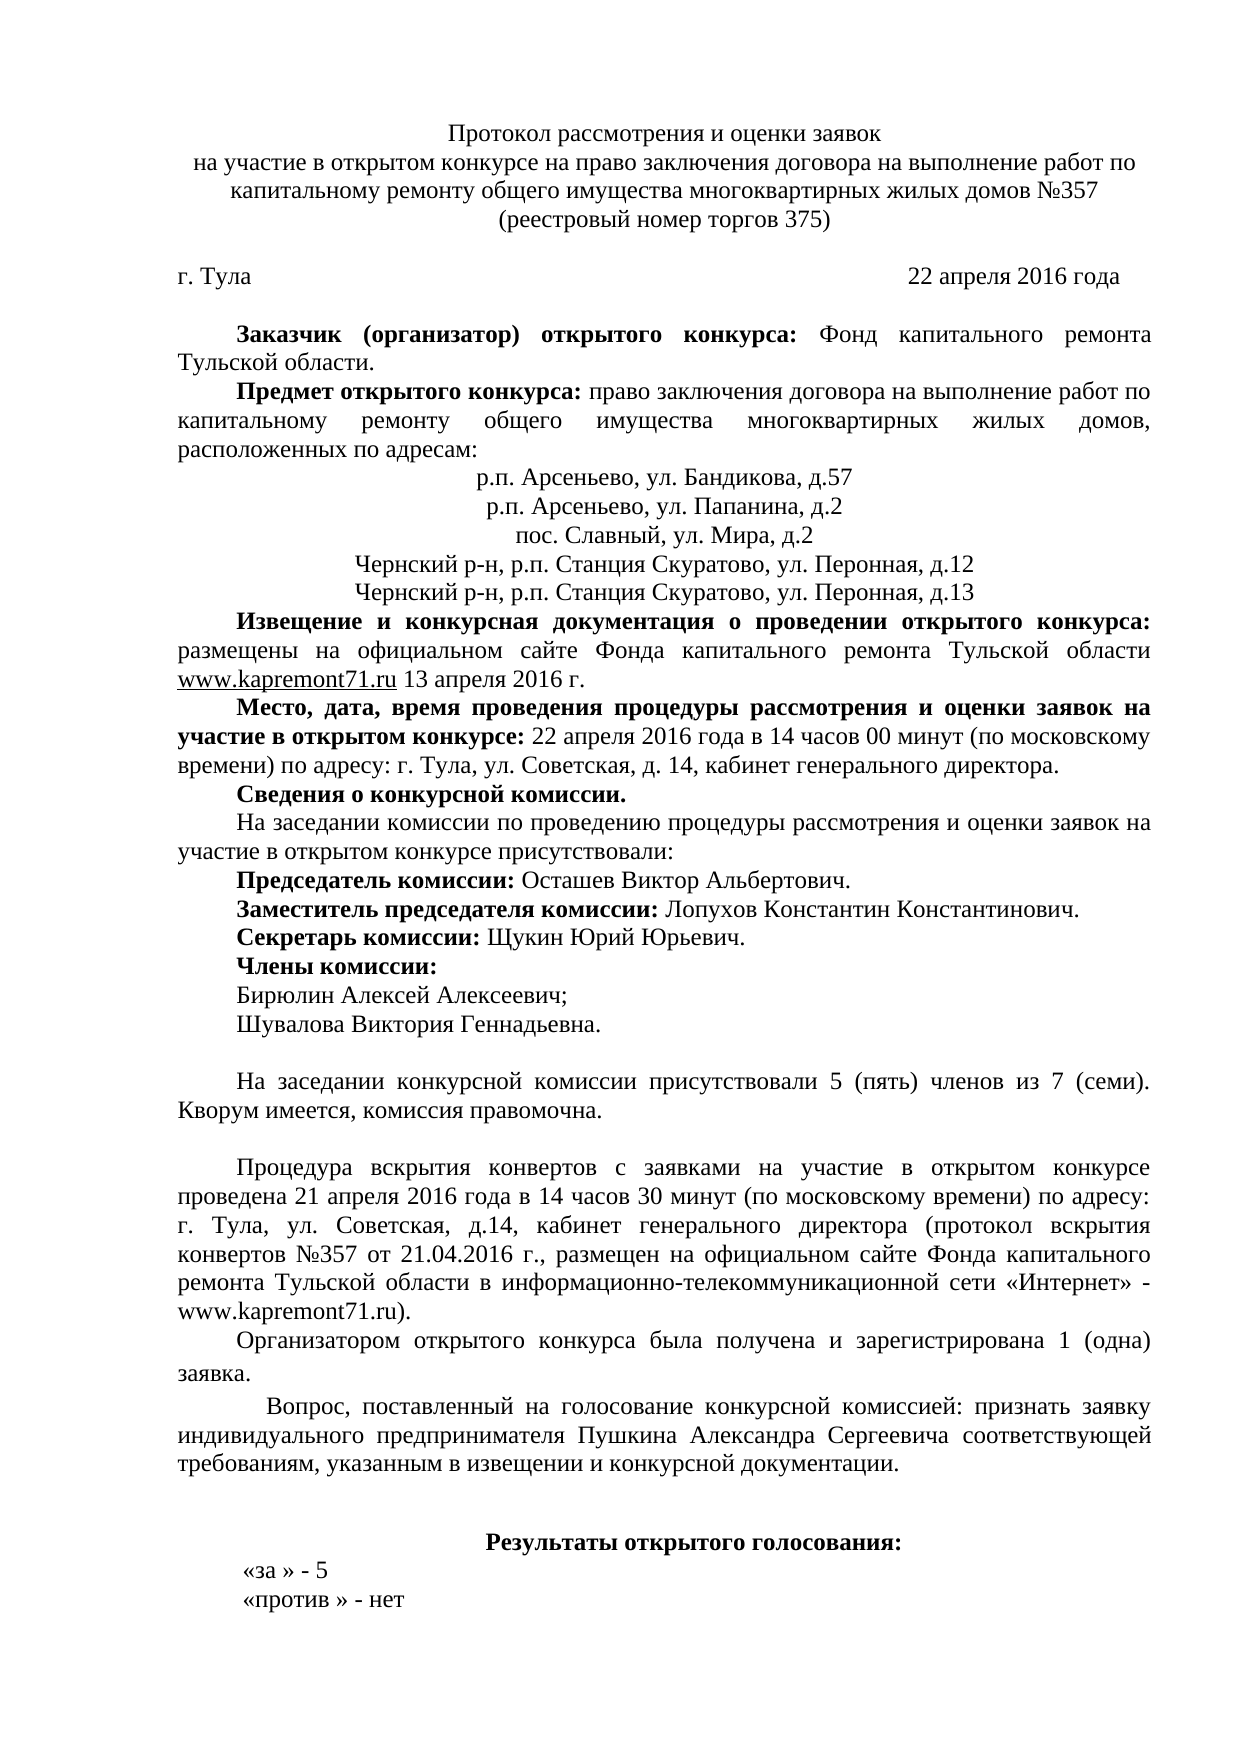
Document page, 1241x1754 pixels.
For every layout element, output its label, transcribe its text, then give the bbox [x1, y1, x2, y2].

text Организатором открытого конкурса была получена и зарегистрирована 1 (одна) заявка. [177, 1325, 1152, 1387]
text Протокол рассмотрения и оценки заявок [177, 118, 1152, 147]
list Сведения о конкурсной комиссии. [236, 779, 1152, 807]
text «за » - 5 [236, 1556, 1152, 1584]
text р.п. Арсеньево, ул. Папанина, д.2 [177, 491, 1152, 520]
list Заказчик (организатор) открытого конкурса: Фонд капитального ремонта Тульской области. [177, 319, 1152, 376]
text Место, дата, время проведения процедуры рассмотрения и оценки заявок на участие в открытом конкурсе: 22 апреля 2016 года в 14 часов 00 минут (по московскому времени) по адресу: г. Тула, ул. Советская, д. 14, кабинет генерального директора. [177, 692, 1152, 779]
list Председатель комиссии: Осташев Виктор Альбертович. [177, 865, 1152, 894]
list Секретарь комиссии: Щукин Юрий Юрьевич. [177, 922, 1152, 951]
text Извещение и конкурсная документация о проведении открытого конкурса: размещены на официальном сайте Фонда капитального ремонта Тульской области www.kapremont71.ru 13 апреля 2016 г. [177, 606, 1152, 692]
text Чернский р-н, р.п. Станция Скуратово, ул. Перонная, д.12 [177, 549, 1152, 577]
text «против » - нет [236, 1584, 1152, 1613]
list Члены комиссии: [177, 951, 1152, 980]
text пос. Славный, ул. Мира, д.2 [177, 520, 1152, 549]
text р.п. Арсеньево, ул. Бандикова, д.57 [177, 462, 1152, 491]
list Заместитель председателя комиссии: Лопухов Константин Константинович. [177, 894, 1152, 922]
text на участие в открытом конкурсе на право заключения договора на выполнение работ по капитальному ремонту общего имущества многоквартирных жилых домов №357 [177, 147, 1152, 204]
text Вопрос, поставленный на голосование конкурсной комиссией: признать заявку индивидуального предпринимателя Пушкина Александра Сергеевича соответствующей требованиям, указанным в извещении и конкурсной документации. [177, 1391, 1152, 1477]
list Шувалова Виктория Геннадьевна. [177, 1009, 1152, 1037]
list Результаты открытого голосования: [236, 1527, 1152, 1556]
text г. Тула 22 апреля 2016 года [177, 261, 1152, 290]
list Бирюлин Алексей Алексеевич; [177, 980, 1152, 1009]
text (реестровый номер торгов 375) [177, 204, 1152, 233]
text На заседании комиссии по проведению процедуры рассмотрения и оценки заявок на участие в открытом конкурсе присутствовали: [177, 807, 1152, 865]
text На заседании конкурсной комиссии присутствовали 5 (пять) членов из 7 (семи). Кворум имеется, комиссия правомочна. [177, 1066, 1152, 1124]
text Чернский р-н, р.п. Станция Скуратово, ул. Перонная, д.13 [177, 577, 1152, 606]
text Процедура вскрытия конвертов с заявками на участие в открытом конкурсе проведена 21 апреля 2016 года в 14 часов 30 минут (по московскому времени) по адресу: г. Тула, ул. Советская, д.14, кабинет генерального директора (протокол вскрытия конвертов №357 от 21.04.2016 г., размещен на официальном сайте Фонда капитального ремонта Тульской области в информационно-телекоммуникационной сети «Интернет» - www.kapremont71.ru). [177, 1152, 1152, 1325]
text Предмет открытого конкурса: право заключения договора на выполнение работ по капитальному ремонту общего имущества многоквартирных жилых домов, расположенных по адресам: [177, 376, 1152, 462]
